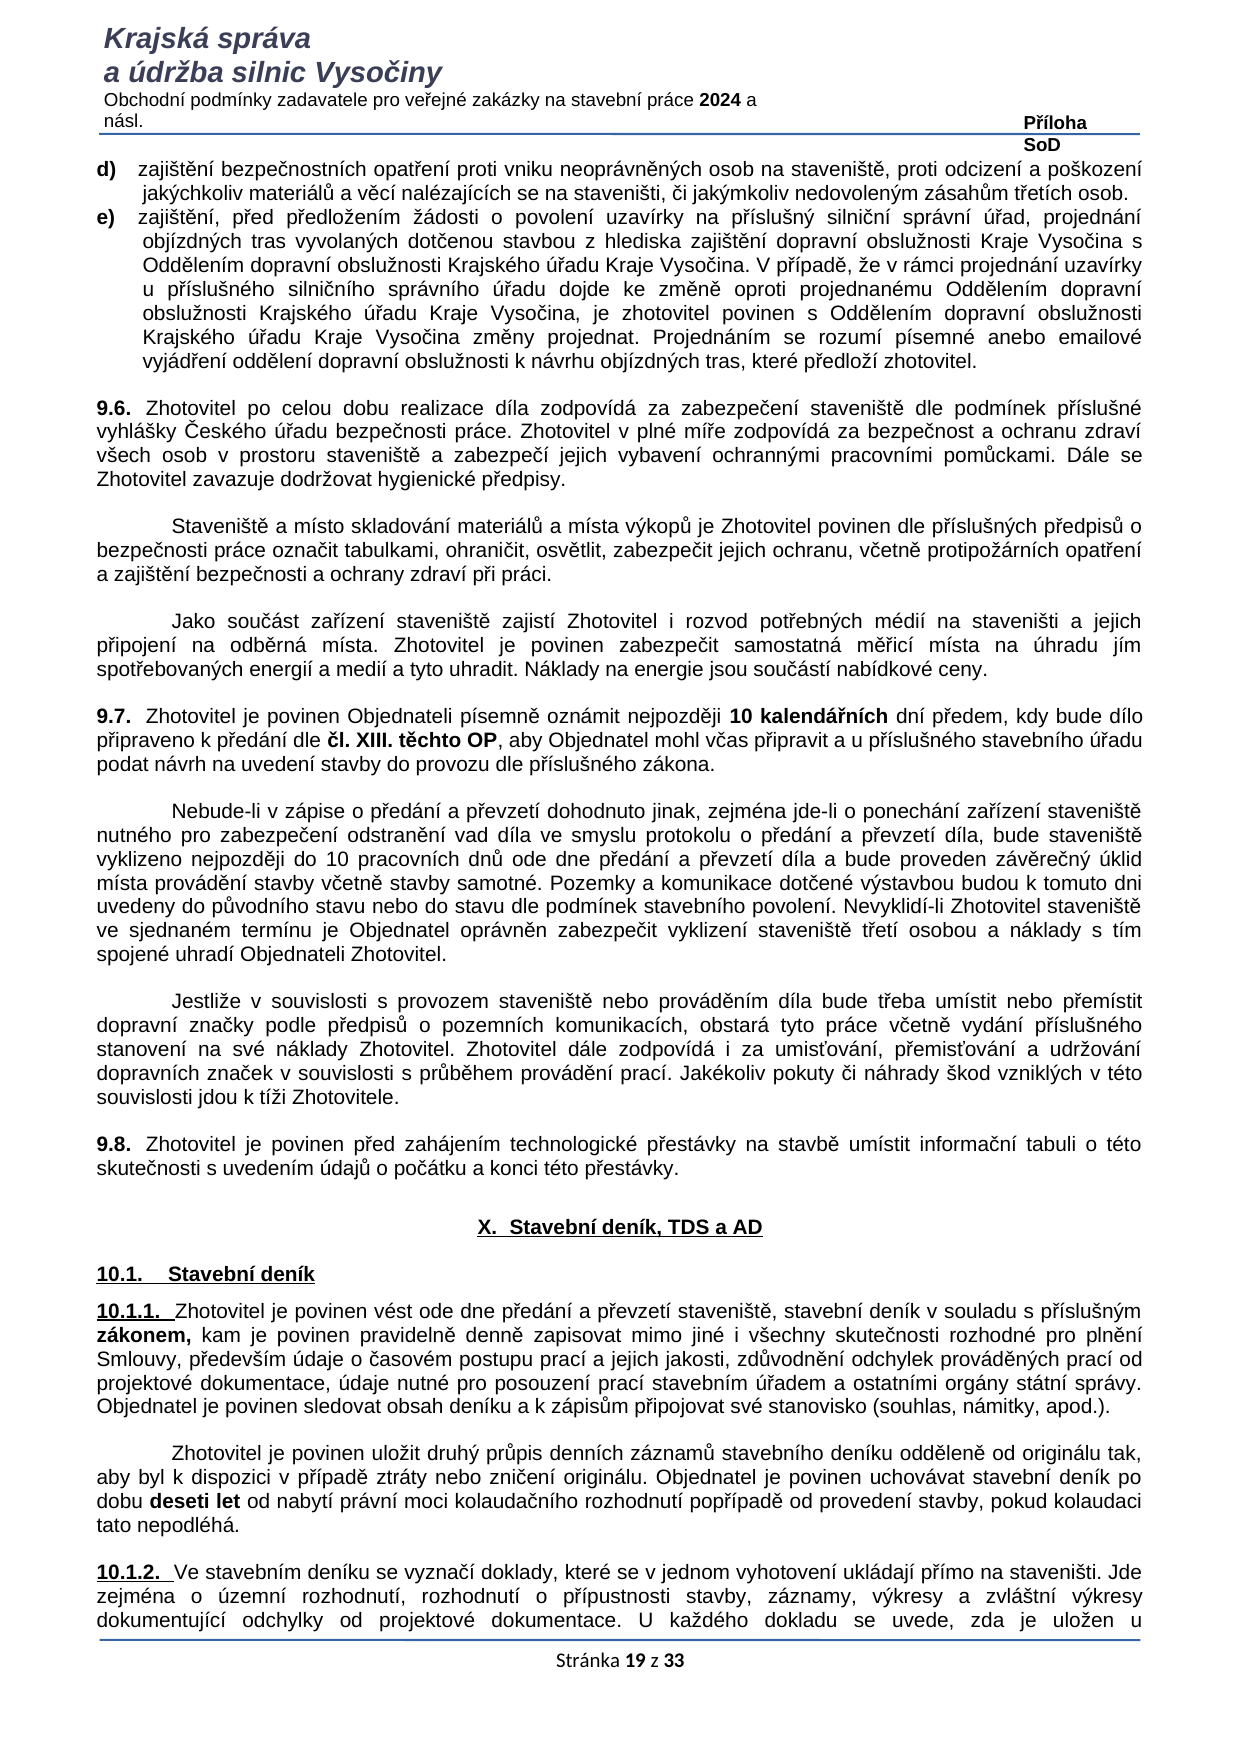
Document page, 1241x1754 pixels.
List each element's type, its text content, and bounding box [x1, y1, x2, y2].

list Stavební deník [96, 1262, 1143, 1286]
list Zhotovitel je povinen vést ode dne předání a převzetí staveniště, stavební deník v souladu s příslušným zákonem, kam je povinen pravidelně denně zapisovat mimo jiné i všechny skutečnosti rozhodné pro plnění Smlouvy, především údaje o časovém postupu prací a jejich jakosti, zdůvodnění odchylek prováděných prací od projektové dokumentace, údaje nutné pro posouzení prací stavebním úřadem a ostatními orgány státní správy. Objednatel je povinen sledovat obsah deníku a k zápisům připojovat své stanovisko (souhlas, námitky, apod.). [96, 1298, 1143, 1418]
text Nebude-li v zápise o předání a převzetí dohodnuto jinak, zejména jde-li o ponechání zařízení staveniště nutného pro zabezpečení odstranění vad díla ve smyslu protokolu o předání a převzetí díla, bude staveniště vyklizeno nejpozději do 10 pracovních dnů ode dne předání a převzetí díla a bude proveden závěrečný úklid místa provádění stavby včetně stavby samotné. Pozemky a komunikace dotčené výstavbou budou k tomuto dni uvedeny do původního stavu nebo do stavu dle podmínek stavebního povolení. Nevyklidí-li Zhotovitel staveniště ve sjednaném termínu je Objednatel oprávněn zabezpečit vyklizení staveniště třetí osobou a náklady s tím spojené uhradí Objednateli Zhotovitel. [96, 798, 1143, 966]
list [96, 1560, 1143, 1632]
list zajištění bezpečnostních opatření proti vniku neoprávněných osob na staveniště, proti odcizení a poškození jakýchkoliv materiálů a věcí nalézajících se na staveništi, či jakýmkoliv nedovoleným zásahům třetích osob. [96, 157, 1143, 205]
text Jestliže v souvislosti s provozem staveniště nebo prováděním díla bude třeba umístit nebo přemístit dopravní značky podle předpisů o pozemních komunikacích, obstará tyto práce včetně vydání příslušného stanovení na své náklady Zhotovitel. Zhotovitel dále zodpovídá i za umisťování, přemisťování a udržování dopravních značek v souvislosti s průběhem provádění prací. Jakékoliv pokuty či náhrady škod vzniklých v této souvislosti jdou k tíži Zhotovitele. [96, 989, 1143, 1109]
text Jako součást zařízení staveniště zajistí Zhotovitel i rozvod potřebných médií na staveništi a jejich připojení na odběrná místa. Zhotovitel je povinen zabezpečit samostatná měřicí místa na úhradu jím spotřebovaných energií a medií a tyto uhradit. Náklady na energie jsou součástí nabídkové ceny. [96, 609, 1143, 681]
list Zhotovitel je povinen Objednateli písemně oznámit nejpozději 10 kalendářních dní předem, kdy bude dílo připraveno k předání dle čl. XIII. těchto OP, aby Objednatel mohl včas připravit a u příslušného stavebního úřadu podat návrh na uvedení stavby do provozu dle příslušného zákona. [96, 704, 1143, 776]
list Zhotovitel je povinen před zahájením technologické přestávky na stavbě umístit informační tabuli o této skutečnosti s uvedením údajů o počátku a konci této přestávky. [96, 1132, 1143, 1180]
list Zhotovitel po celou dobu realizace díla zodpovídá za zabezpečení staveniště dle podmínek příslušné vyhlášky Českého úřadu bezpečnosti práce. Zhotovitel v plné míře zodpovídá za bezpečnost a ochranu zdraví všech osob v prostoru staveniště a zabezpečí jejich vybavení ochrannými pracovními pomůckami. Dále se Zhotovitel zavazuje dodržovat hygienické předpisy. [96, 395, 1143, 491]
list Stavební deník, TDS a AD [96, 1215, 1143, 1239]
list zajištění, před předložením žádosti o povolení uzavírky na příslušný silniční správní úřad, projednání objízdných tras vyvolaných dotčenou stavbou z hlediska zajištění dopravní obslužnosti Kraje Vysočina s Oddělením dopravní obslužnosti Krajského úřadu Kraje Vysočina. V případě, že v rámci projednání uzavírky u příslušného silničního správního úřadu dojde ke změně oproti projednanému Oddělením dopravní obslužnosti Krajského úřadu Kraje Vysočina, je zhotovitel povinen s Oddělením dopravní obslužnosti Krajského úřadu Kraje Vysočina změny projednat. Projednáním se rozumí písemné anebo emailové vyjádření oddělení dopravní obslužnosti k návrhu objízdných tras, které předloží zhotovitel. [96, 205, 1143, 372]
text Zhotovitel je povinen uložit druhý průpis denních záznamů stavebního deníku odděleně od originálu tak, aby byl k dispozici v případě ztráty nebo zničení originálu. Objednatel je povinen uchovávat stavební deník po dobu deseti let od nabytí právní moci kolaudačního rozhodnutí popřípadě od provedení stavby, pokud kolaudaci tato nepodléhá. [96, 1441, 1143, 1537]
text Staveniště a místo skladování materiálů a místa výkopů je Zhotovitel povinen dle příslušných předpisů o bezpečnosti práce označit tabulkami, ohraničit, osvětlit, zabezpečit jejich ochranu, včetně protipožárních opatření a zajištění bezpečnosti a ochrany zdraví při práci. [96, 514, 1143, 586]
